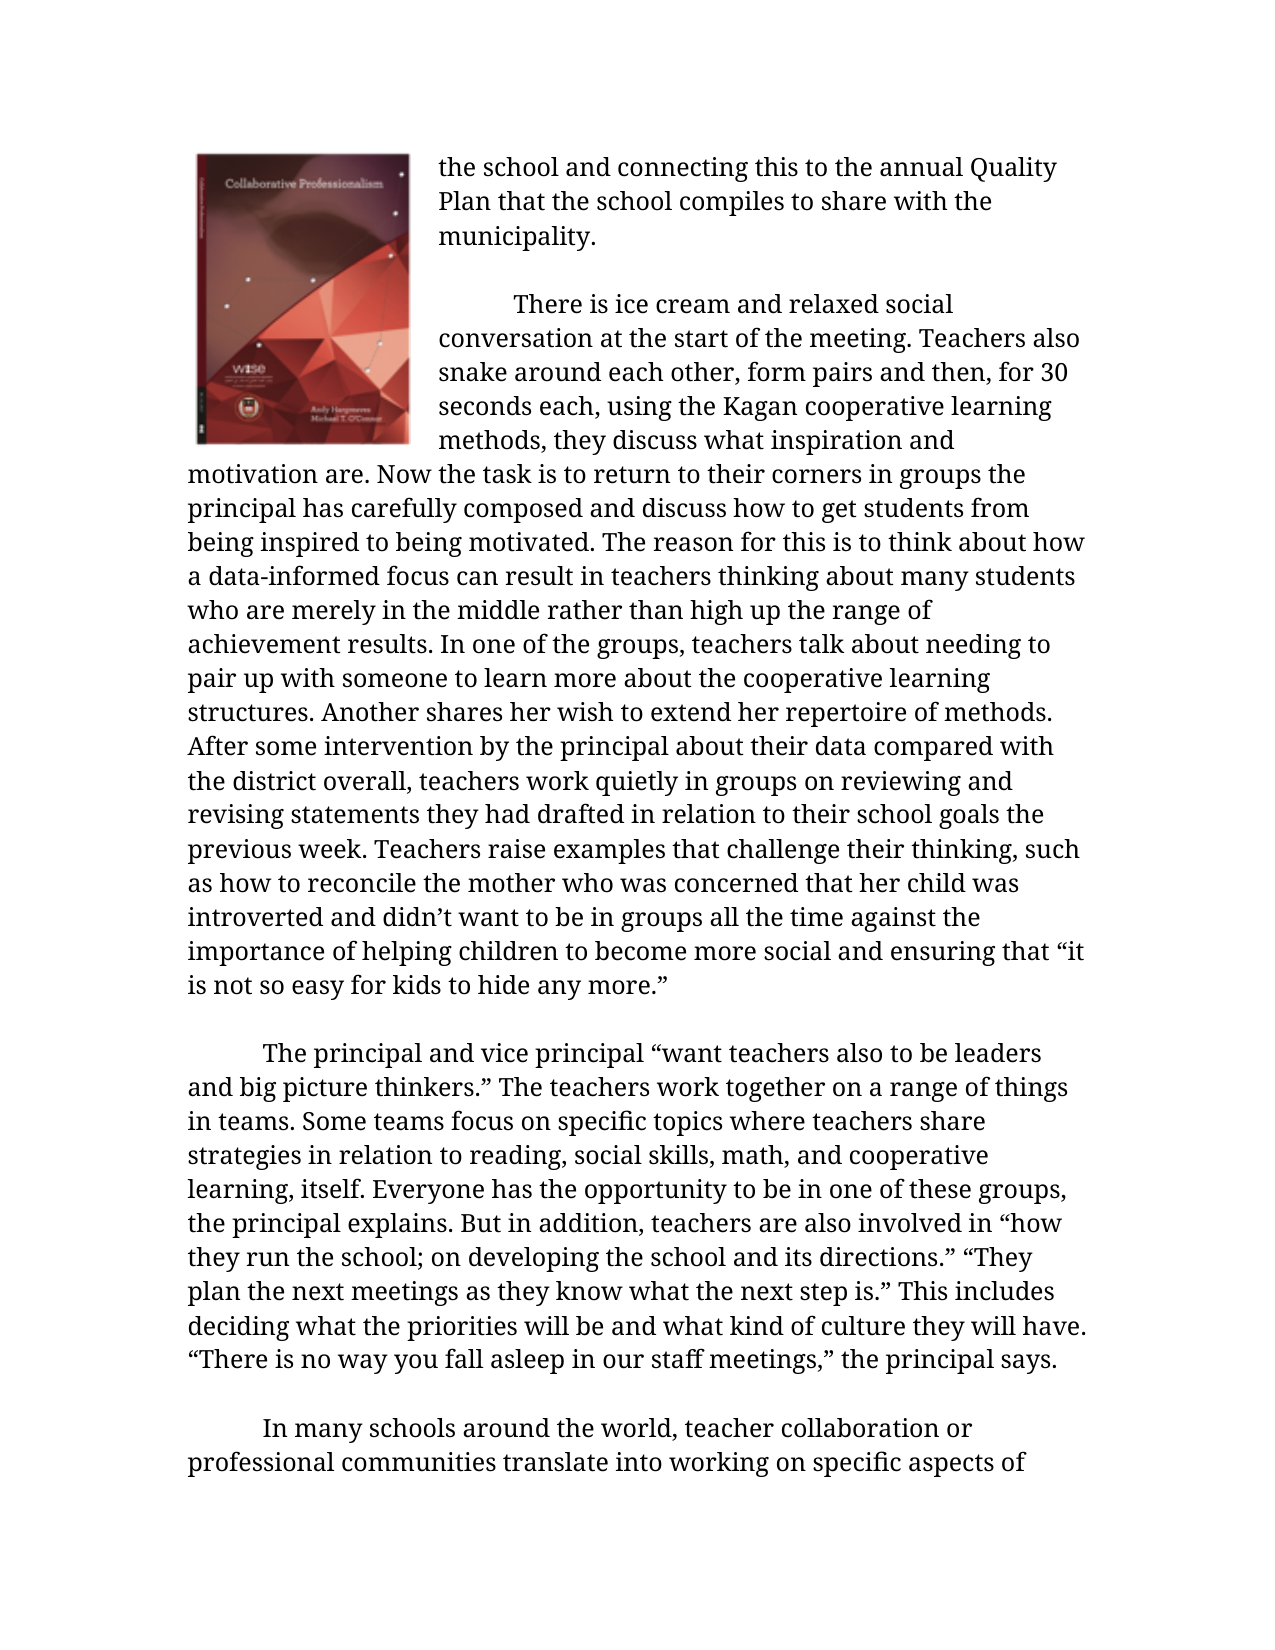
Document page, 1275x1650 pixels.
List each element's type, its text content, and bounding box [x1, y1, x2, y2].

text The principal and vice principal “want teachers also to be leaders and big picture thinkers.” The teachers work together on a range of things in teams. Some teams focus on specific topics where teachers share strategies in relation to reading, social skills, math, and cooperative learning, itself. Everyone has the opportunity to be in one of these groups, the principal explains. But in addition, teachers are also involved in “how they run the school; on developing the school and its directions.” “They plan the next meetings as they know what the next step is.” This includes deciding what the priorities will be and what kind of culture they will have. “There is no way you fall asleep in our staff meetings,” the principal says. [187, 1036, 1087, 1376]
text There is ice cream and relaxed social conversation at the start of the meeting. Teachers also snake around each other, form pairs and then, for 30 seconds each, using the Kagan cooperative learning methods, they discuss what inspiration and motivation are. Now the task is to return to their corners in groups the principal has carefully composed and discuss how to get students from being inspired to being motivated. The reason for this is to think about how a data-informed focus can result in teachers thinking about many students who are merely in the middle rather than high up the range of achievement results. In one of the groups, teachers talk about needing to pair up with someone to learn more about the cooperative learning structures. Another shares her wish to extend her repertoire of methods. After some intervention by the principal about their data compared with the district overall, teachers work quietly in groups on reviewing and revising statements they had drafted in relation to their school goals the previous week. Teachers raise examples that challenge their thinking, such as how to reconcile the mother who was concerned that her child was introverted and didn’t want to be in groups all the time against the importance of helping children to become more social and ensuring that “it is not so easy for kids to hide any more.” [187, 286, 1087, 1002]
picture [187, 150, 420, 450]
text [187, 1410, 1087, 1478]
